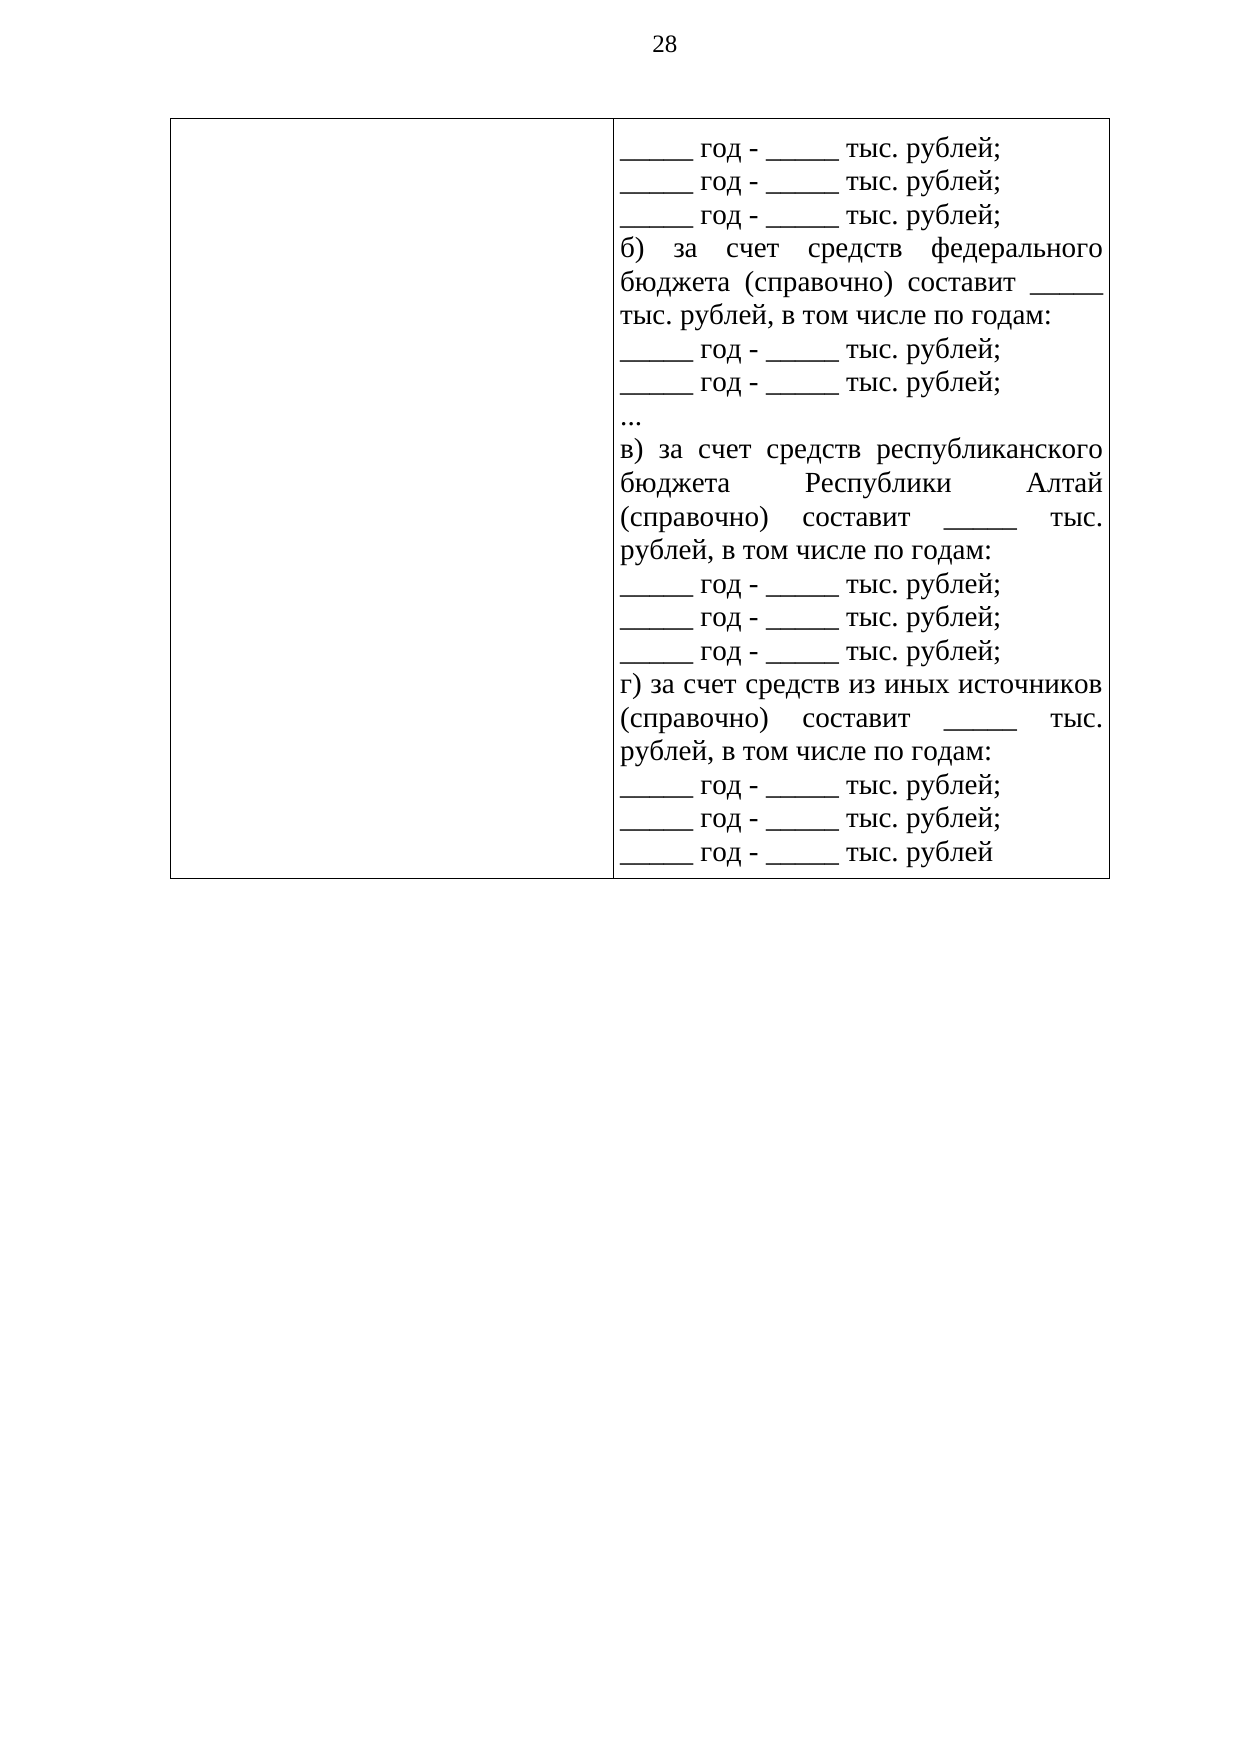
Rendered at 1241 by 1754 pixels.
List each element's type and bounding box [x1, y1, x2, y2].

table_cell [171, 119, 613, 878]
table_cell [614, 119, 1109, 878]
